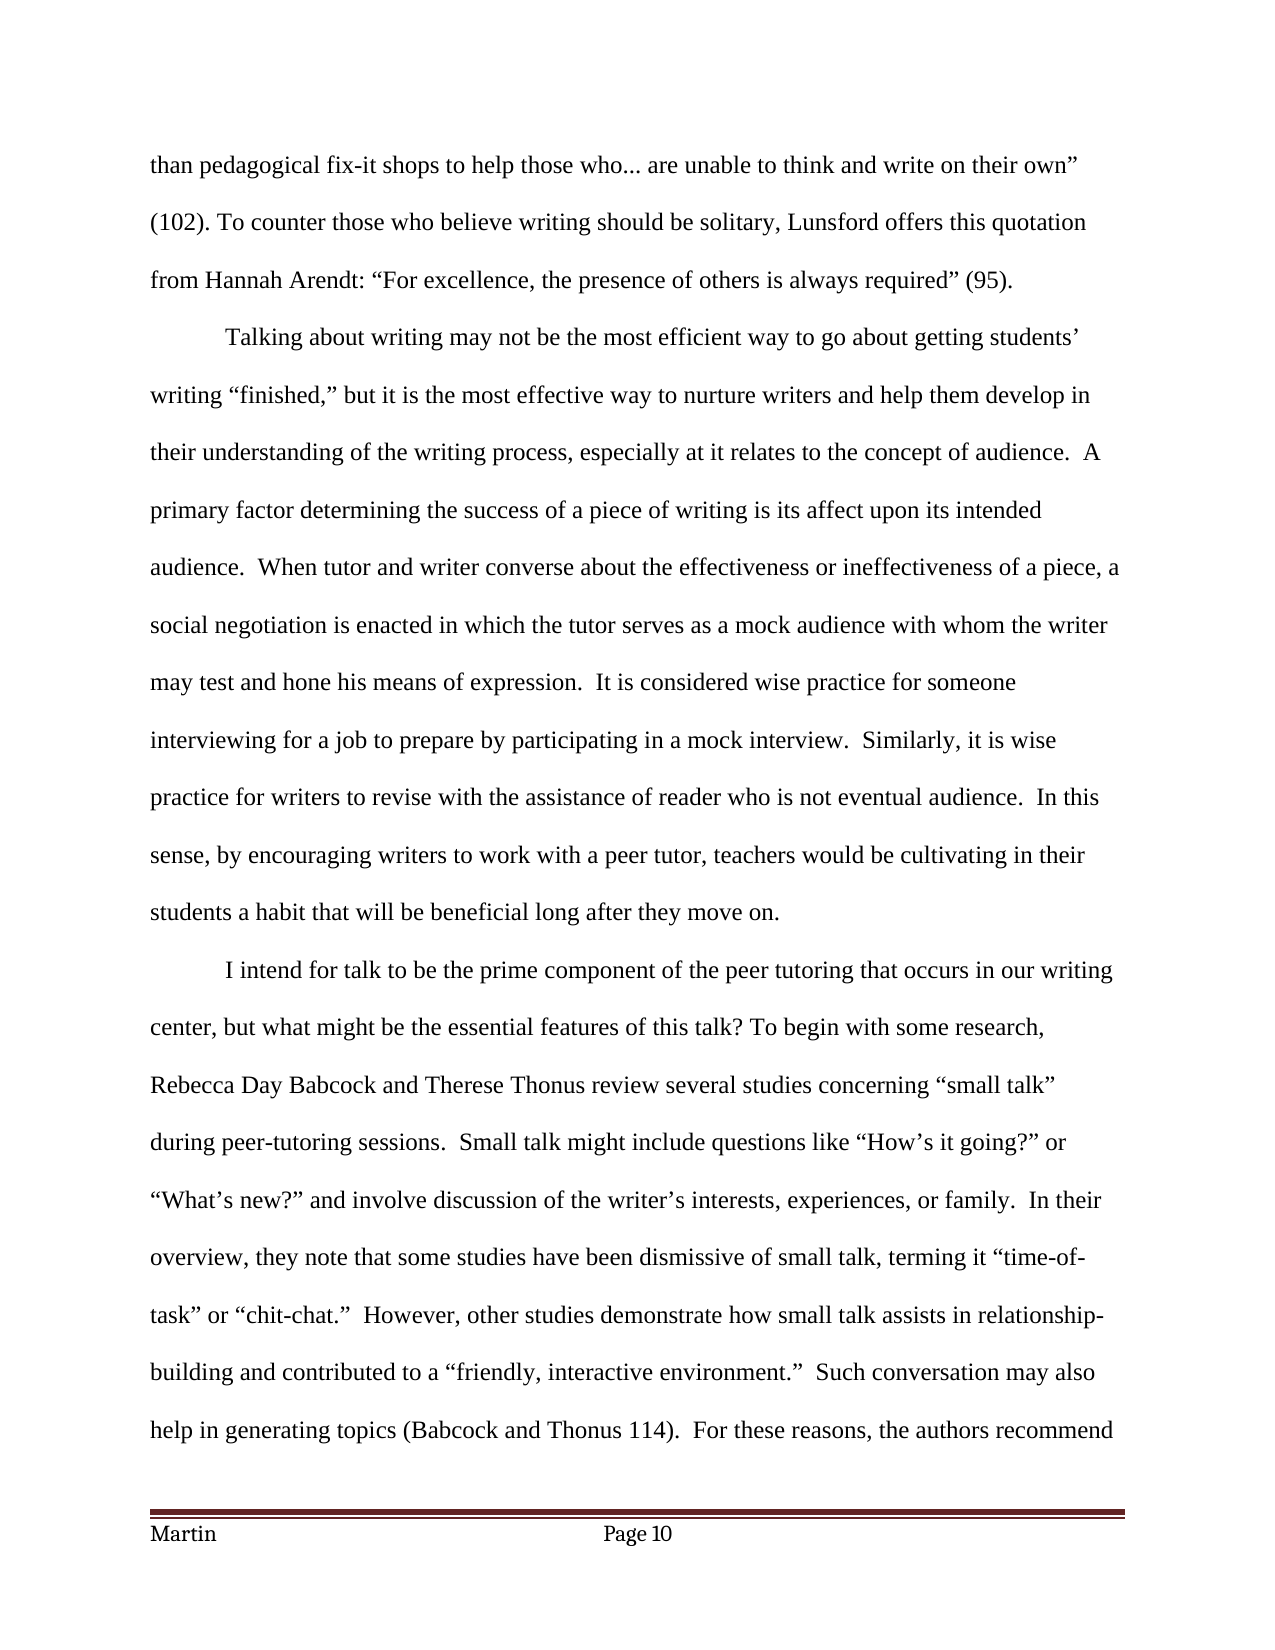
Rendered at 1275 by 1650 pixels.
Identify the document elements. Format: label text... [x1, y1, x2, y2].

text Talking about writing may not be the most efficient way to go about getting students’ writing “finished,” but it is the most effective way to nurture writers and help them develop in their understanding of the writing process, especially at it relates to the concept of audience. A primary factor determining the success of a piece of writing is its affect upon its intended audience. When tutor and writer converse about the effectiveness or ineffectiveness of a piece, a social negotiation is enacted in which the tutor serves as a mock audience with whom the writer may test and hone his means of expression. It is considered wise practice for someone interviewing for a job to prepare by participating in a mock interview. Similarly, it is wise practice for writers to revise with the assistance of reader who is not eventual audience. In this sense, by encouraging writers to work with a peer tutor, teachers would be cultivating in their students a habit that will be beneficial long after they move on. [150, 322, 1125, 926]
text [150, 150, 1125, 294]
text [150, 955, 1125, 1444]
